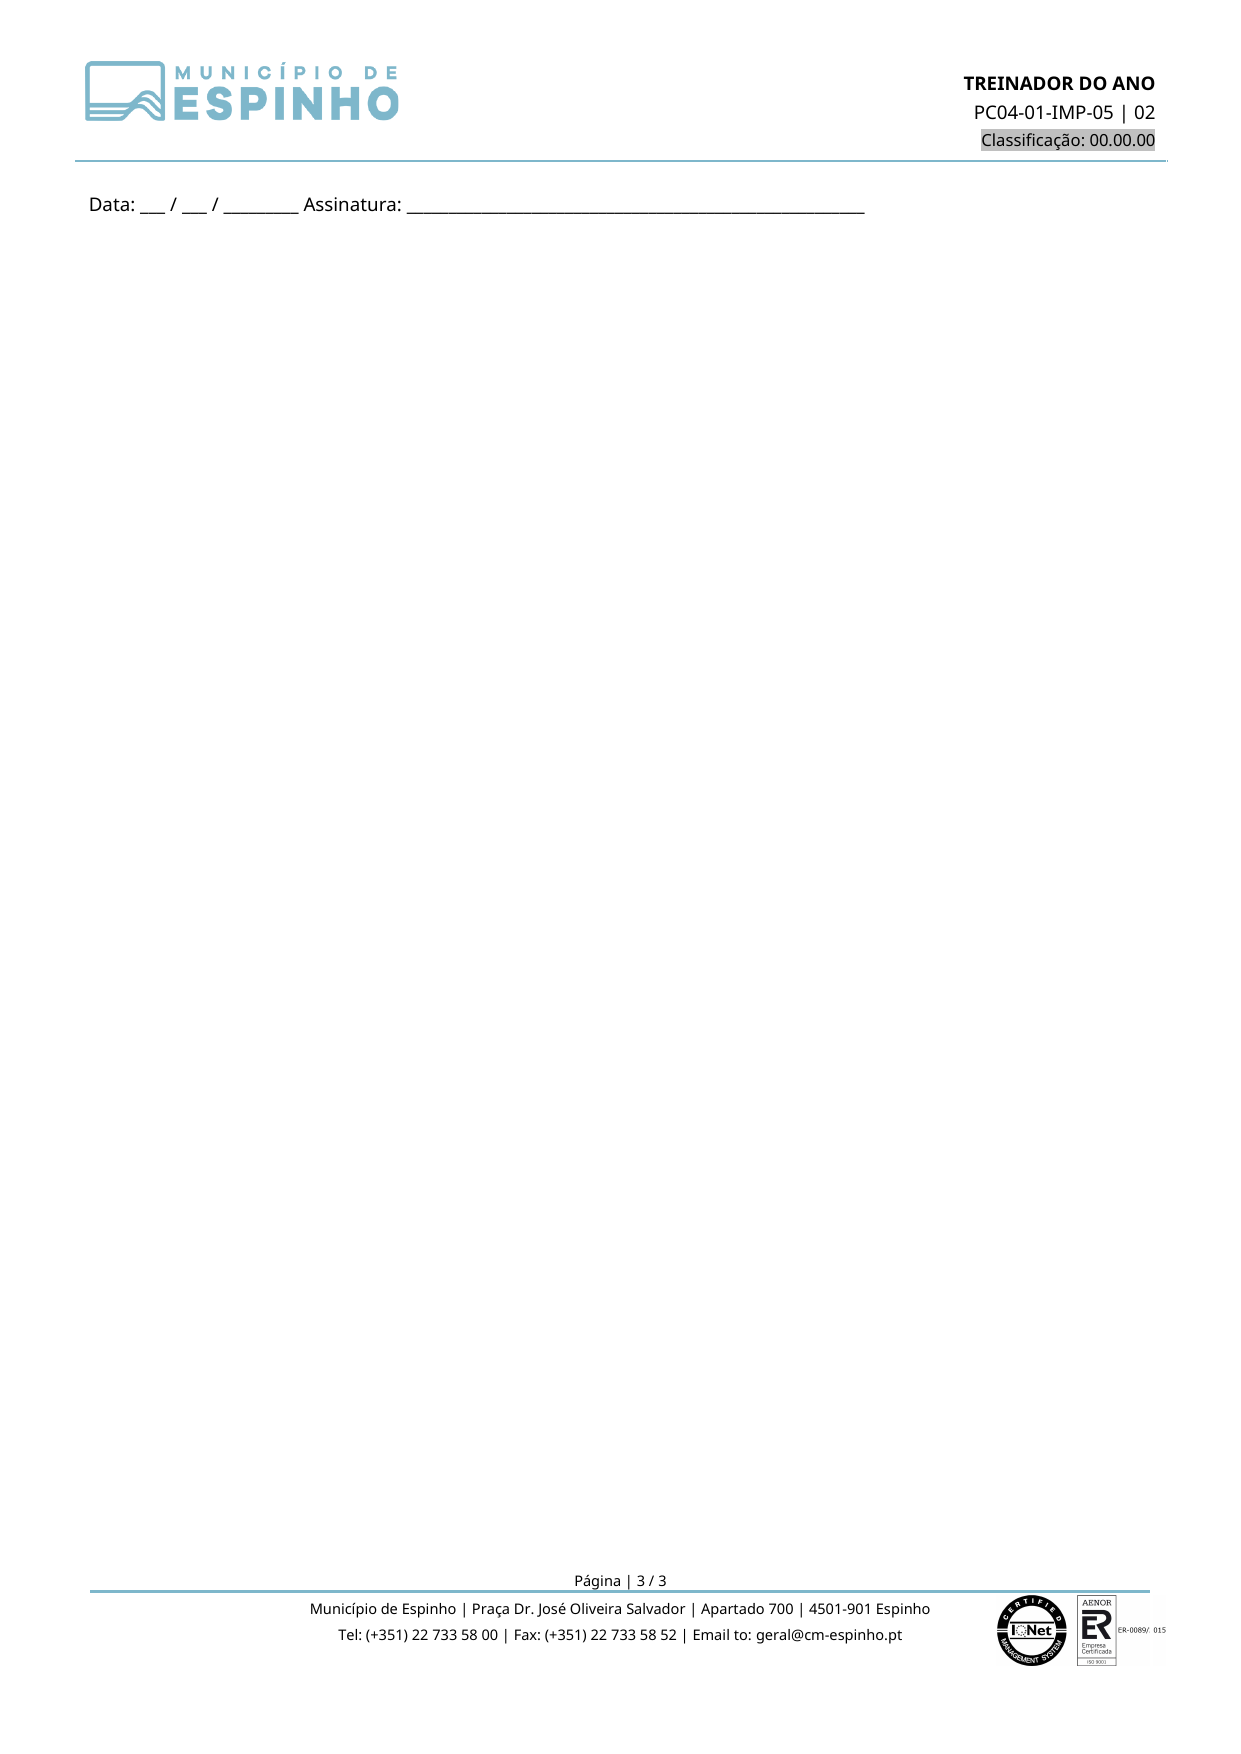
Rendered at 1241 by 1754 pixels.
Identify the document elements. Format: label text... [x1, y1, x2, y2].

text Data: ___ / ___ / _________ Assinatura: _______________________________________________________ [89, 190, 1152, 217]
picture [996, 1595, 1150, 1666]
picture [85, 61, 399, 121]
picture [1153, 1595, 1167, 1666]
